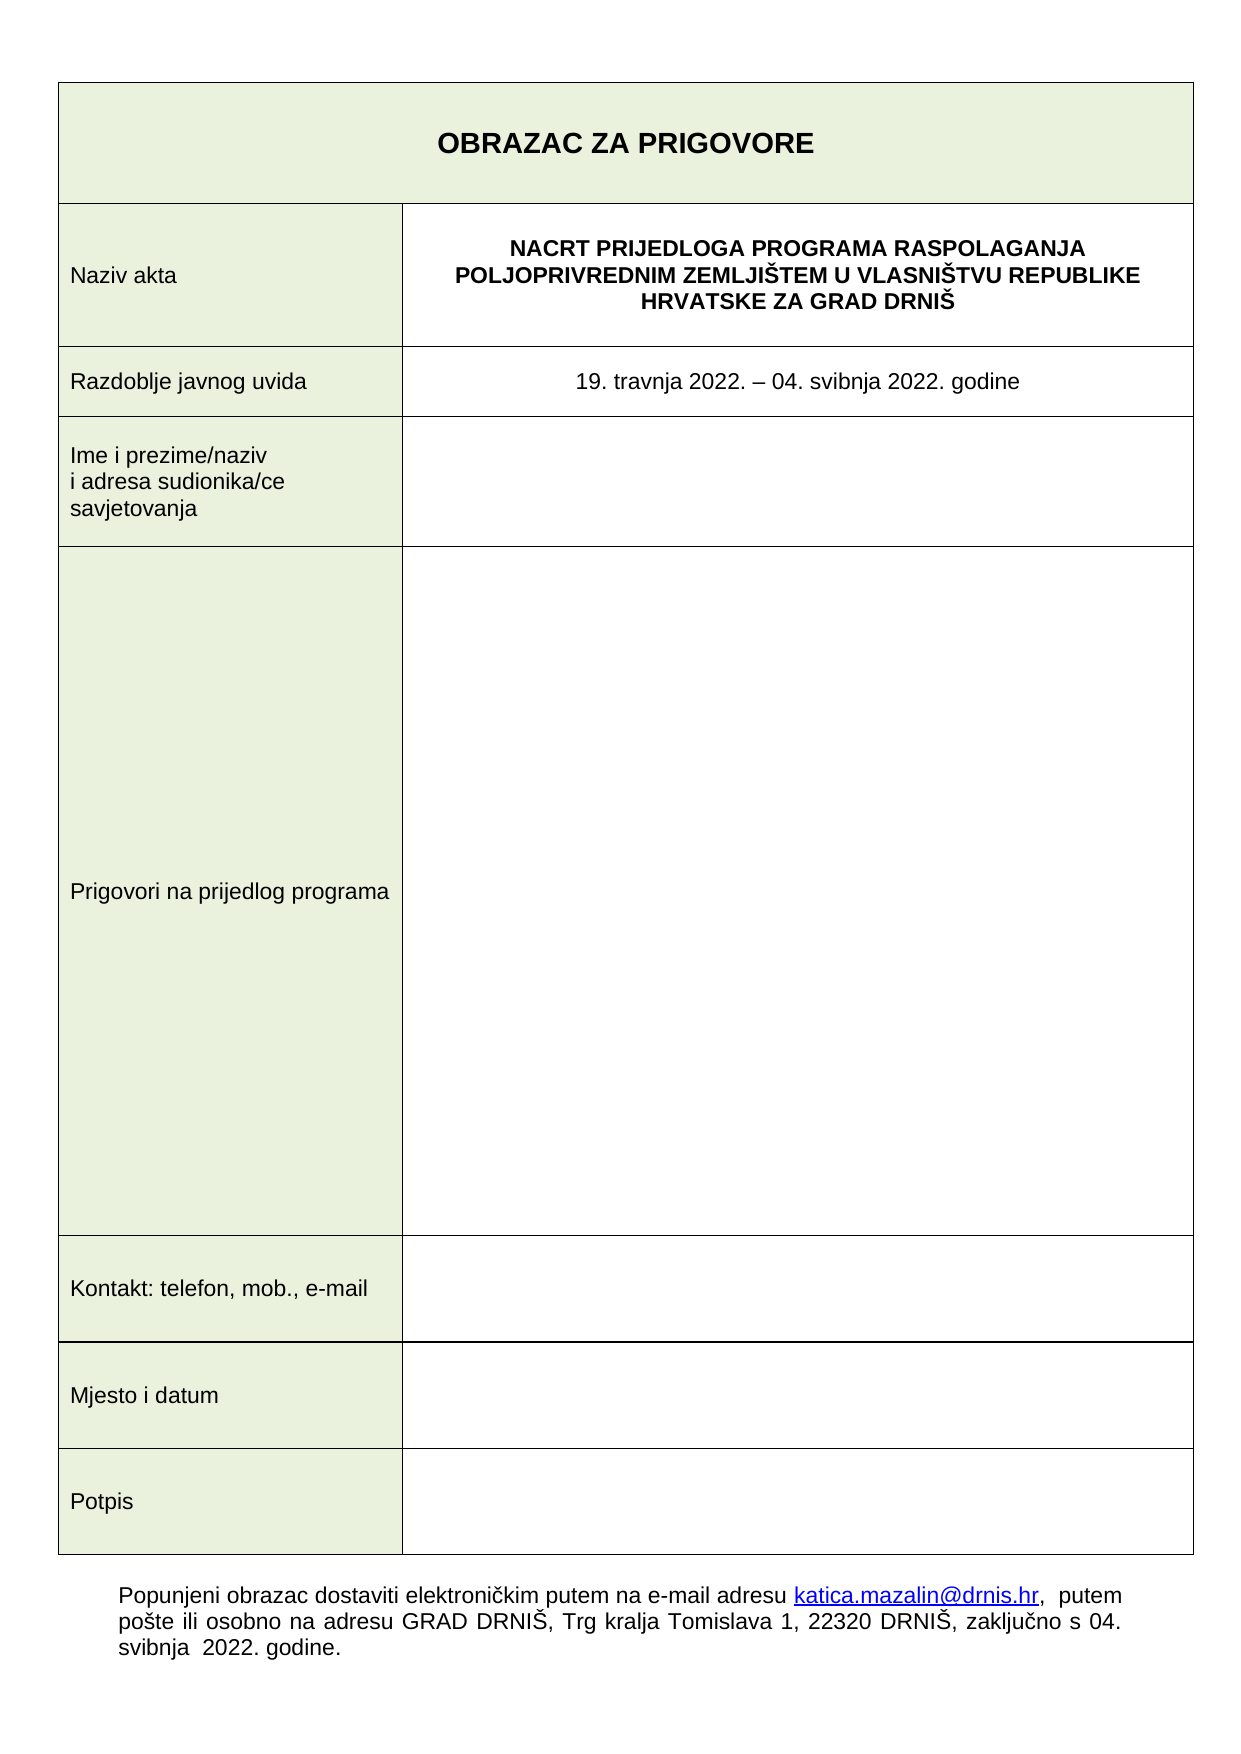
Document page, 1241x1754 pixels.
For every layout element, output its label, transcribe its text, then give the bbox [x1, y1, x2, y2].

table_cell Prigovori na prijedlog programa [59, 547, 402, 1235]
table_cell 19. travnja 2022. – 04. svibnja 2022. godine [403, 347, 1193, 416]
table_cell Mjesto i datum [59, 1343, 402, 1448]
table_cell NACRT PRIJEDLOGA PROGRAMA RASPOLAGANJA POLJOPRIVREDNIM ZEMLJIŠTEM U VLASNIŠTVU REPUBLIKE HRVATSKE ZA GRAD DRNIŠ [403, 204, 1193, 346]
table_cell [403, 1236, 1193, 1341]
table_cell [403, 1449, 1193, 1554]
table_cell Potpis [59, 1449, 402, 1554]
table_cell Razdoblje javnog uvida [59, 347, 402, 416]
table_cell [403, 547, 1193, 1235]
table_cell Ime i prezime/naziv i adresa sudionika/ce savjetovanja [59, 417, 402, 546]
table_cell [403, 417, 1193, 546]
text Popunjeni obrazac dostaviti elektroničkim putem na e-mail adresu katica.mazalin@drnis.hr, putem pošte ili osobno na adresu GRAD DRNIŠ, Trg kralja Tomislava 1, 22320 DRNIŠ, zaključno s 04. svibnja 2022. godine. [118, 1582, 1122, 1661]
table_cell [403, 1343, 1193, 1448]
table_header OBRAZAC ZA PRIGOVORE [59, 83, 1193, 203]
table_cell Kontakt: telefon, mob., e-mail [59, 1236, 402, 1341]
table_cell Naziv akta [59, 204, 402, 346]
